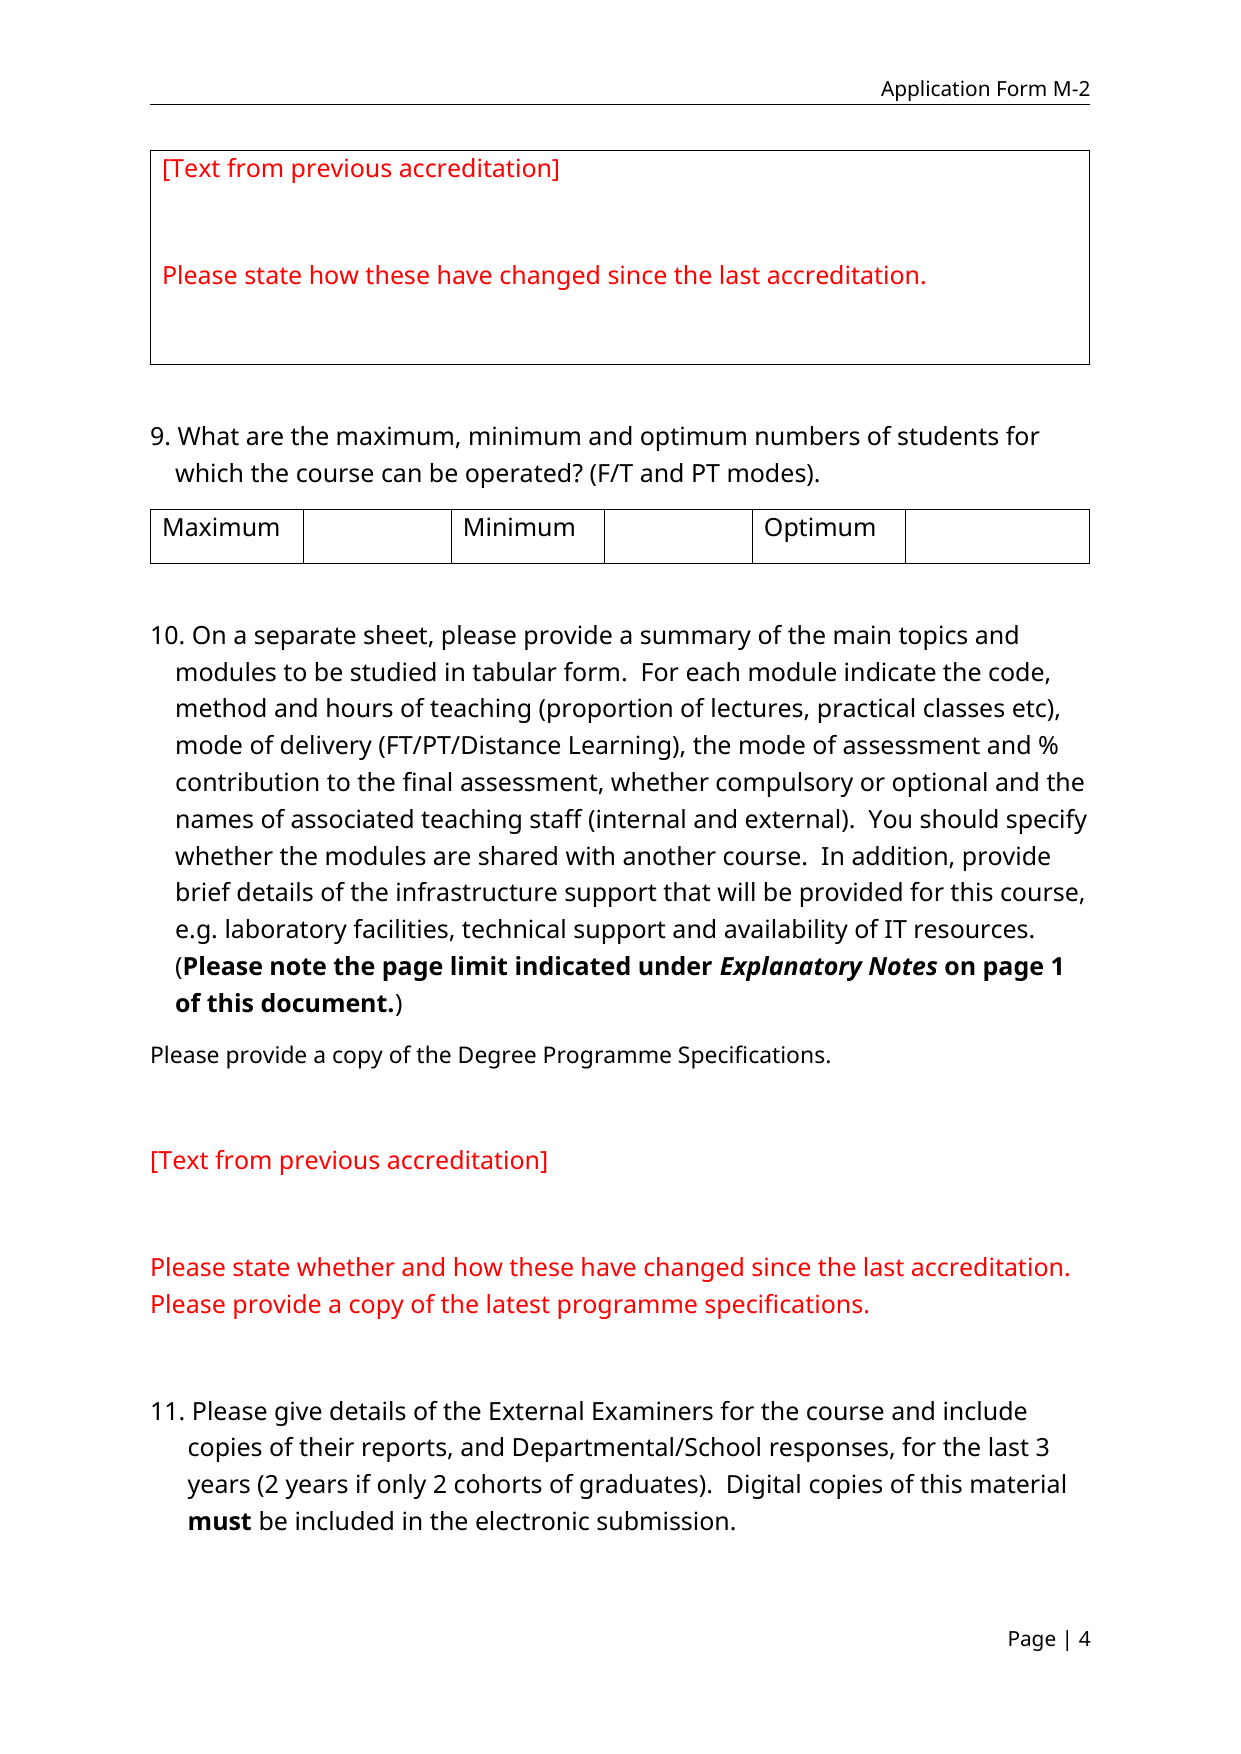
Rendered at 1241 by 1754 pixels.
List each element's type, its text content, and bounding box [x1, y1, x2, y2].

table_header Optimum [753, 510, 905, 563]
table_header Maximum [151, 510, 303, 563]
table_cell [151, 151, 1089, 364]
text 10. On a separate sheet, please provide a summary of the main topics and modules to be studied in tabular form. For each module indicate the code, method and hours of teaching (proportion of lectures, practical classes etc), mode of delivery (FT/PT/Distance Learning), the mode of assessment and % contribution to the final assessment, whether compulsory or optional and the names of associated teaching staff (internal and external). You should specify whether the modules are shared with another course. In addition, provide brief details of the infrastructure support that will be provided for this course, e.g. laboratory facilities, technical support and availability of IT resources. (Please note the page limit indicated under Explanatory Notes on page 1 of this document.) [150, 618, 1090, 1019]
text [Text from previous accreditation] [150, 1143, 1090, 1177]
text Please state whether and how these have changed since the last accreditation. Please provide a copy of the latest programme specifications. [150, 1249, 1090, 1320]
table_header [304, 510, 451, 563]
text 9. What are the maximum, minimum and optimum numbers of students for which the course can be operated? (F/T and PT modes). [150, 419, 1090, 490]
table_header [906, 510, 1089, 563]
table_header Minimum [452, 510, 604, 563]
text 11. Please give details of the External Examiners for the course and include copies of their reports, and Departmental/School responses, for the last 3 years (2 years if only 2 cohorts of graduates). Digital copies of this material must be included in the electronic submission. [150, 1393, 1090, 1537]
text Please provide a copy of the Degree Programme Specifications. [150, 1039, 1090, 1070]
table_header [605, 510, 752, 563]
